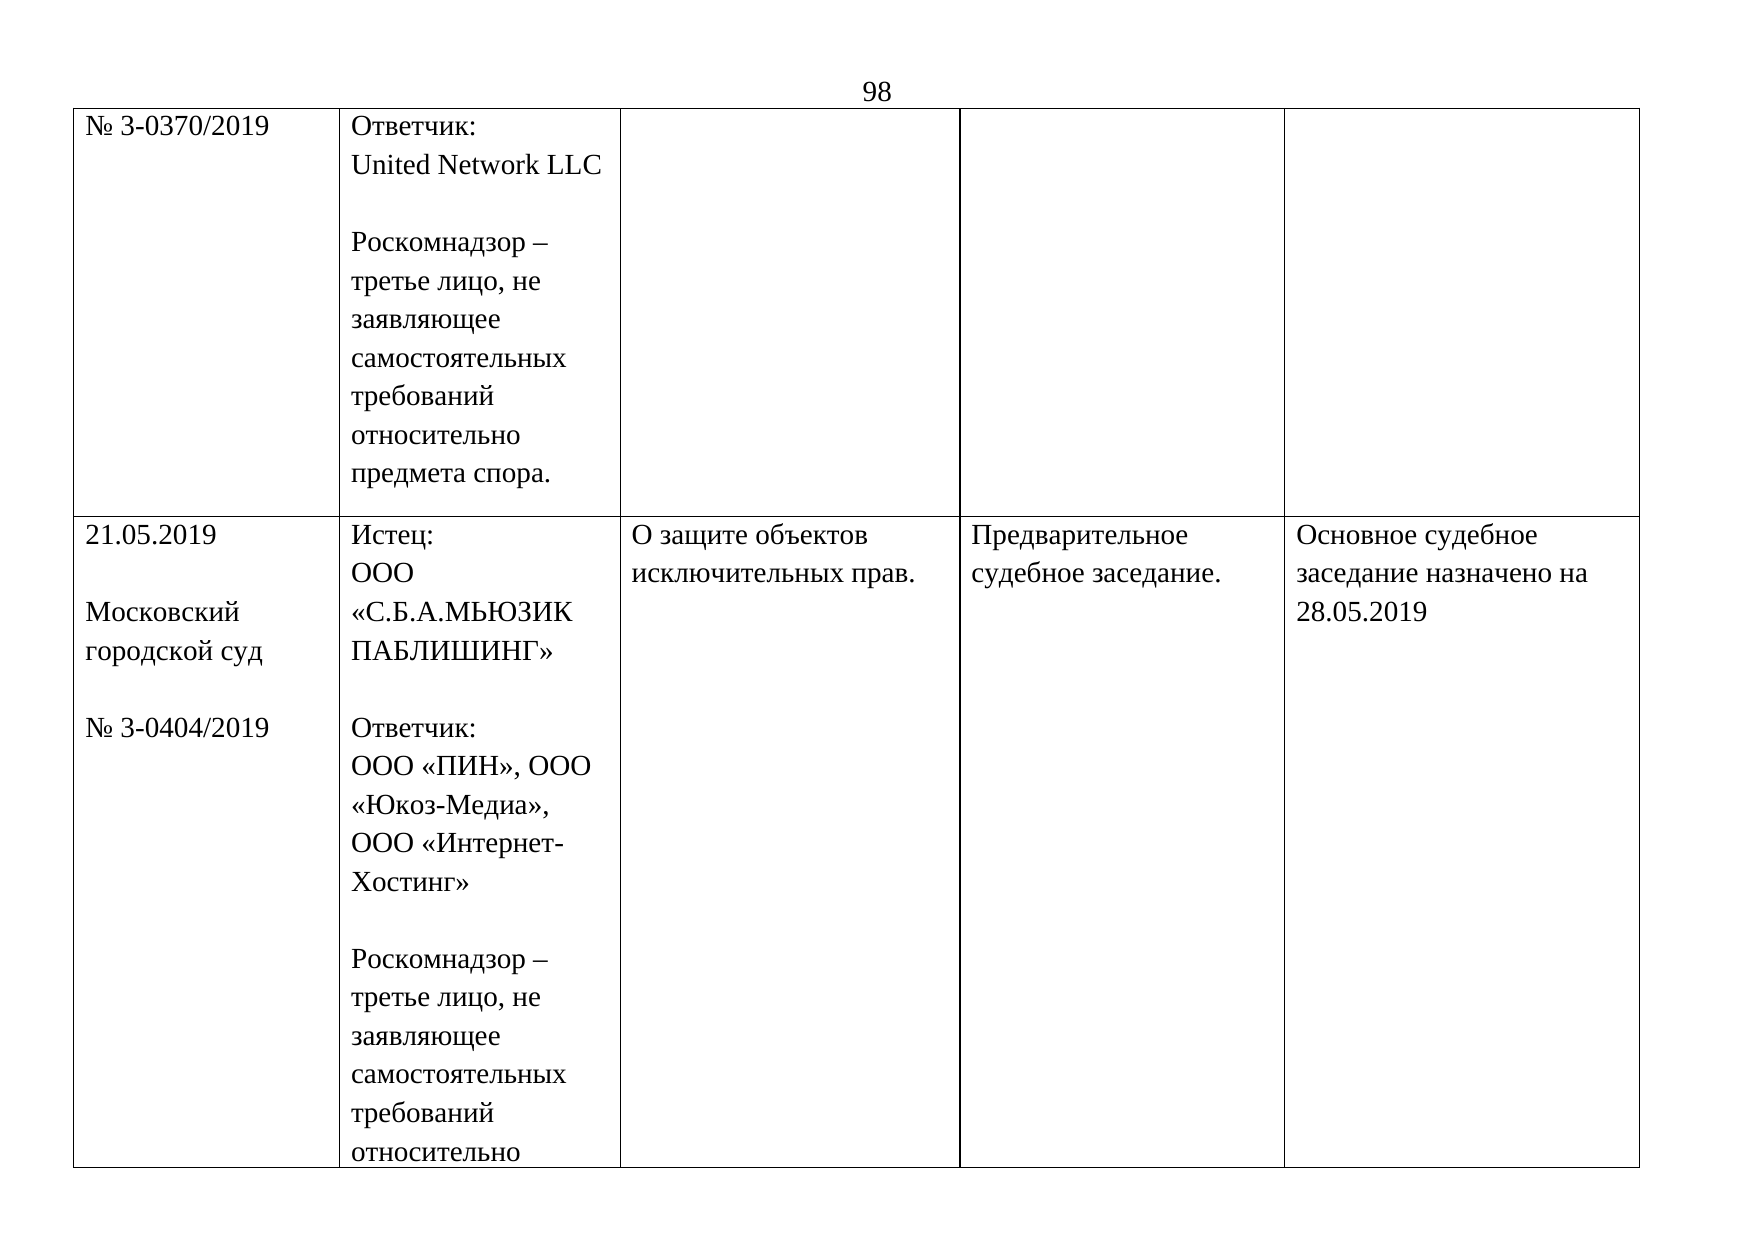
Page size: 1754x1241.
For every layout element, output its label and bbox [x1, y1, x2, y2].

table_cell [961, 109, 1284, 516]
table_cell [74, 109, 339, 516]
table_cell [621, 109, 959, 516]
table_cell [74, 517, 339, 1167]
table_cell [961, 517, 1284, 1167]
table_cell [340, 109, 620, 516]
table_cell [340, 517, 620, 1167]
table_cell [621, 517, 959, 1167]
table_cell [1285, 517, 1639, 1167]
table_cell [1285, 109, 1639, 516]
